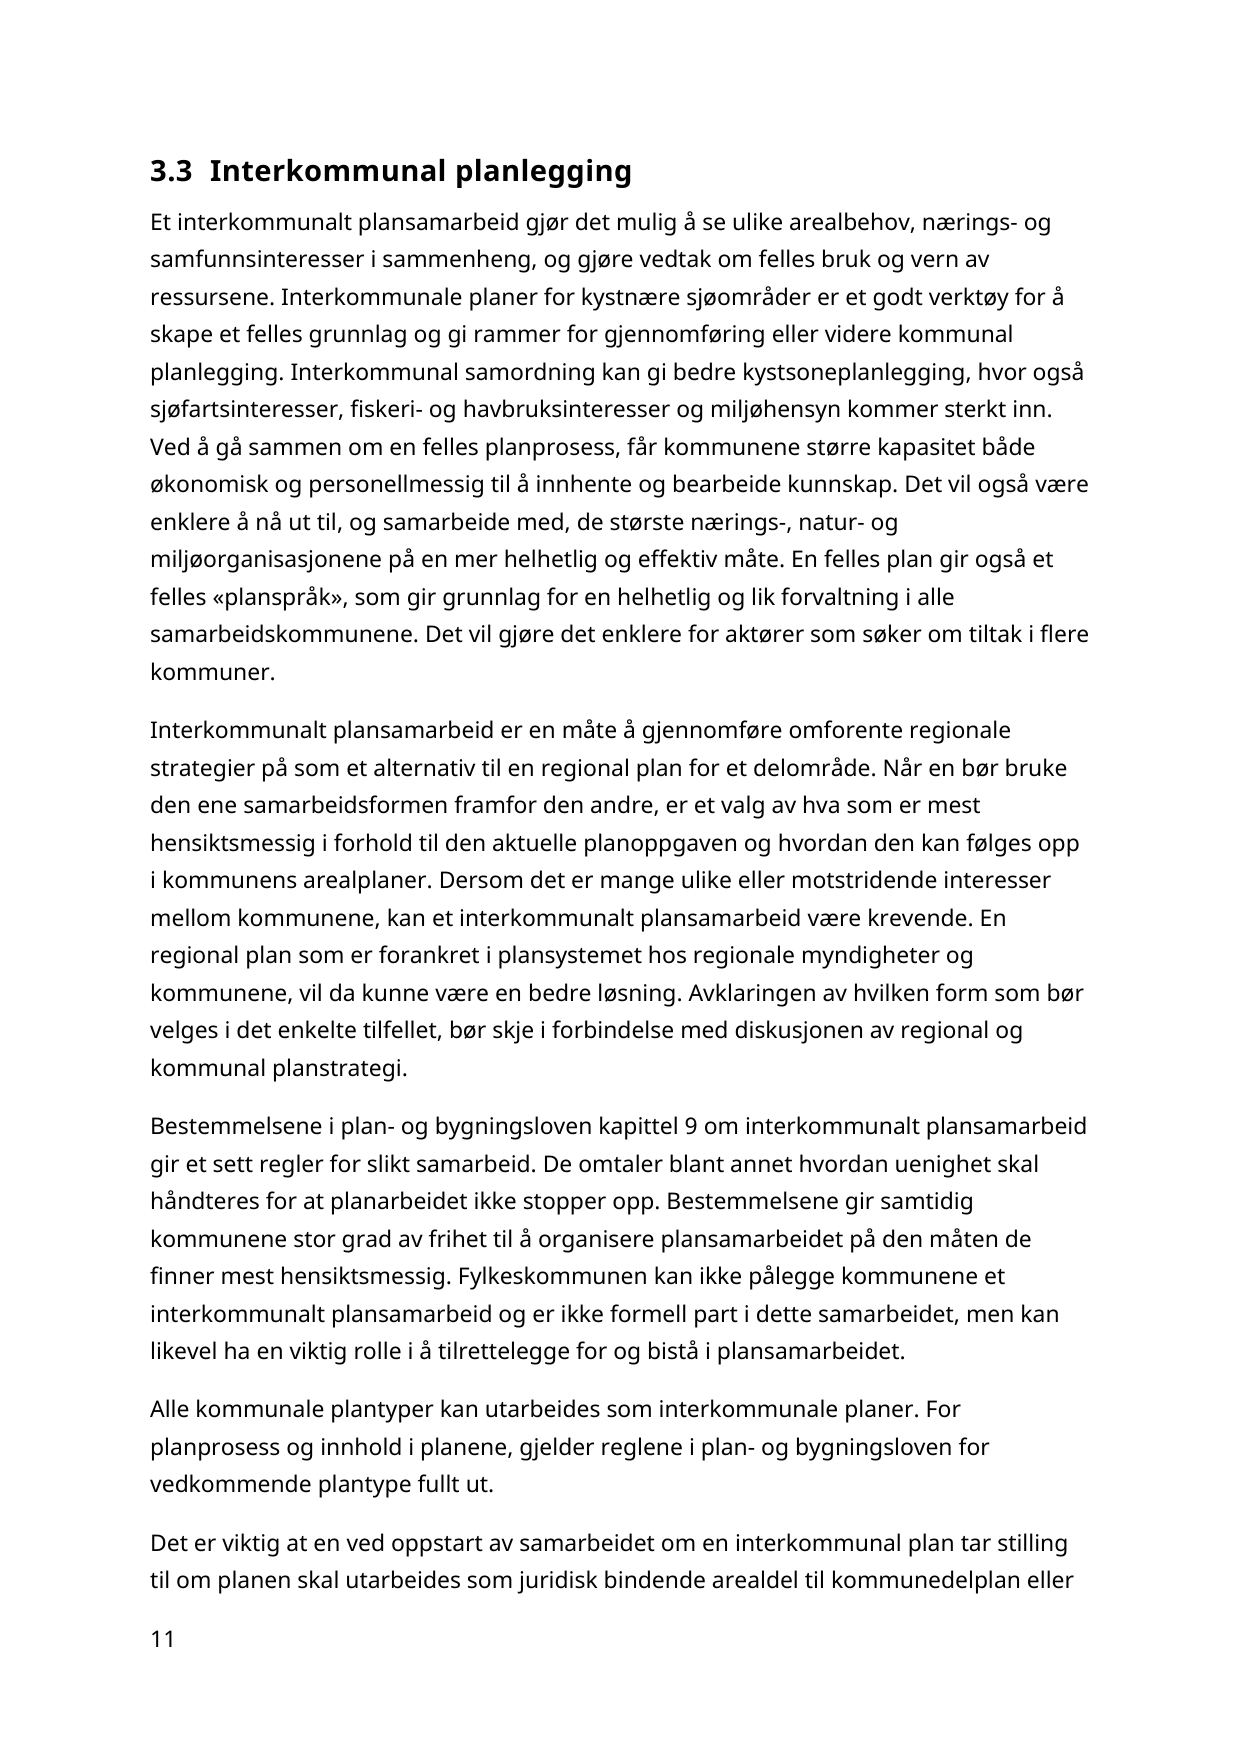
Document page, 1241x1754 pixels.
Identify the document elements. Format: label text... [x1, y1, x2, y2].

text Et interkommunalt plansamarbeid gjør det mulig å se ulike arealbehov, nærings- og samfunnsinteresser i sammenheng, og gjøre vedtak om felles bruk og vern av ressursene. Interkommunale planer for kystnære sjøområder er et godt verktøy for å skape et felles grunnlag og gi rammer for gjennomføring eller videre kommunal planlegging. Interkommunal samordning kan gi bedre kystsoneplanlegging, hvor også sjøfartsinteresser, fiskeri- og havbruksinteresser og miljøhensyn kommer sterkt inn. Ved å gå sammen om en felles planprosess, får kommunene større kapasitet både økonomisk og personellmessig til å innhente og bearbeide kunnskap. Det vil også være enklere å nå ut til, og samarbeide med, de største nærings-, natur- og miljøorganisasjonene på en mer helhetlig og effektiv måte. En felles plan gir også et felles «planspråk», som gir grunnlag for en helhetlig og lik forvaltning i alle samarbeidskommunene. Det vil gjøre det enklere for aktører som søker om tiltak i flere kommuner. [150, 206, 1090, 687]
text Bestemmelsene i plan- og bygningsloven kapittel 9 om interkommunalt plansamarbeid gir et sett regler for slikt samarbeid. De omtaler blant annet hvordan uenighet skal håndteres for at planarbeidet ikke stopper opp. Bestemmelsene gir samtidig kommunene stor grad av frihet til å organisere plansamarbeidet på den måten de finner mest hensiktsmessig. Fylkeskommunen kan ikke pålegge kommunene et interkommunalt plansamarbeid og er ikke formell part i dette samarbeidet, men kan likevel ha en viktig rolle i å tilrettelegge for og bistå i plansamarbeidet. [150, 1110, 1090, 1366]
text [150, 1527, 1090, 1596]
subtitle Interkommunal planlegging [150, 150, 1090, 190]
text Alle kommunale plantyper kan utarbeides som interkommunale planer. For planprosess og innhold i planene, gjelder reglene i plan- og bygningsloven for vedkommende plantype fullt ut. [150, 1393, 1090, 1500]
text Interkommunalt plansamarbeid er en måte å gjennomføre omforente regionale strategier på som et alternativ til en regional plan for et delområde. Når en bør bruke den ene samarbeidsformen framfor den andre, er et valg av hva som er mest hensiktsmessig i forhold til den aktuelle planoppgaven og hvordan den kan følges opp i kommunens arealplaner. Dersom det er mange ulike eller motstridende interesser mellom kommunene, kan et interkommunalt plansamarbeid være krevende. En regional plan som er forankret i plansystemet hos regionale myndigheter og kommunene, vil da kunne være en bedre løsning. Avklaringen av hvilken form som bør velges i det enkelte tilfellet, bør skje i forbindelse med diskusjonen av regional og kommunal planstrategi. [150, 714, 1090, 1083]
